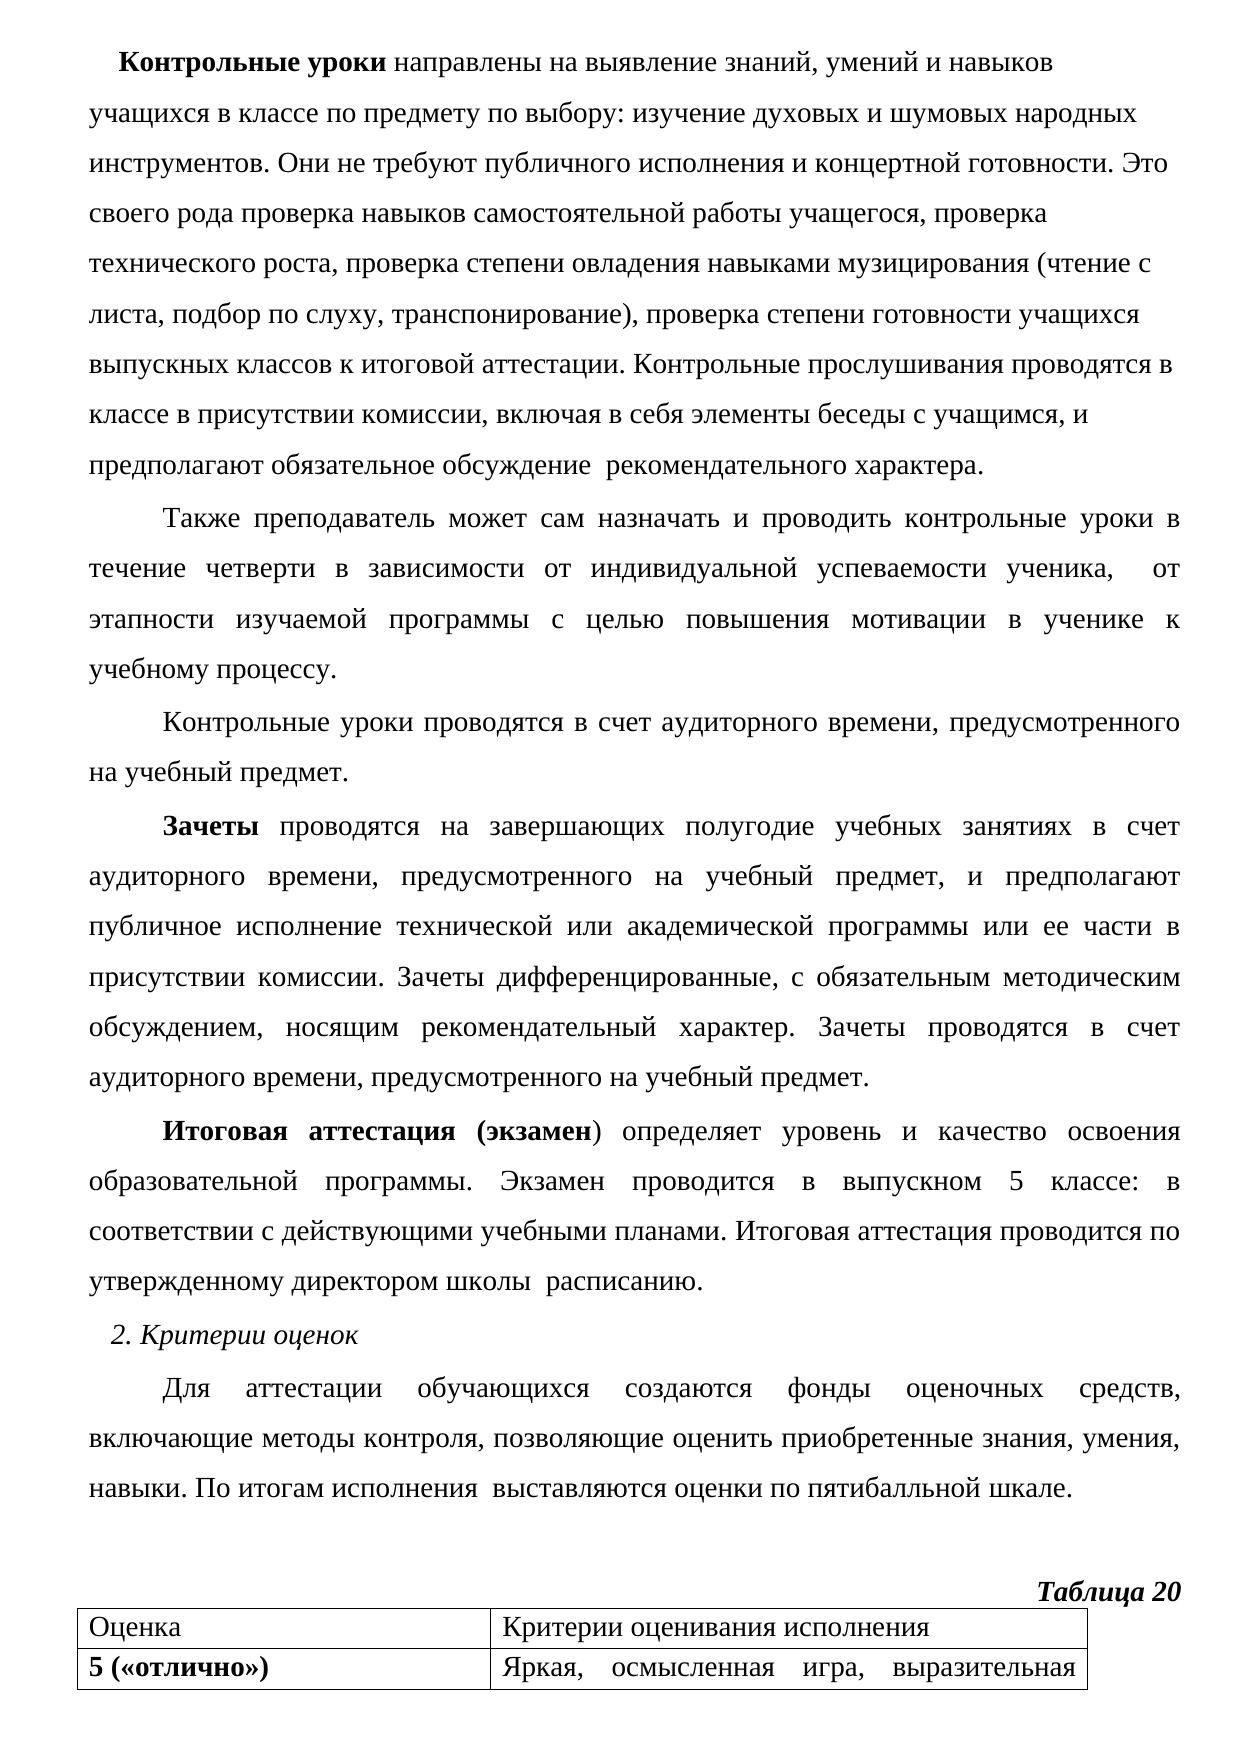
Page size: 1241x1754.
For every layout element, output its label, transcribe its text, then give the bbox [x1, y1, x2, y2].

text Контрольные уроки проводятся в счет аудиторного времени, предусмотренного на учебный предмет. [89, 704, 1181, 788]
table_cell 5 («отлично») [78, 1649, 490, 1688]
text Итоговая аттестация (экзамен) определяет уровень и качество освоения образовательной программы. Экзамен проводится в выпускном 5 классе: в соответствии с действующими учебными планами. Итоговая аттестация проводится по утвержденному директором школы расписанию. [89, 1113, 1181, 1297]
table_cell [491, 1649, 1087, 1688]
text Также преподаватель может сам назначать и проводить контрольные уроки в течение четверти в зависимости от индивидуальной успеваемости ученика, от этапности изучаемой программы с целью повышения мотивации в ученике к учебному процессу. [89, 500, 1181, 684]
text Зачеты проводятся на завершающих полугодие учебных занятиях в счет аудиторного времени, предусмотренного на учебный предмет, и предполагают публичное исполнение технической или академической программы или ее части в присутствии комиссии. Зачеты дифференцированные, с обязательным методическим обсуждением, носящим рекомендательный характер. Зачеты проводятся в счет аудиторного времени, предусмотренного на учебный предмет. [89, 808, 1181, 1093]
text Контрольные уроки направлены на выявление знаний, умений и навыков учащихся в классе по предмету по выбору: изучение духовых и шумовых народных инструментов. Они не требуют публичного исполнения и концертной готовности. Это своего рода проверка навыков самостоятельной работы учащегося, проверка технического роста, проверка степени овладения навыками музицирования (чтение с листа, подбор по слуху, транспонирование), проверка степени готовности учащихся выпускных классов к итоговой аттестации. Контрольные прослушивания проводятся в классе в присутствии комиссии, включая в себя элементы беседы с учащимся, и предполагают обязательное обсуждение рекомендательного характера. [89, 44, 1181, 480]
table_header Оценка [78, 1609, 490, 1648]
text 2. Критерии оценок [89, 1317, 1181, 1350]
text Для аттестации обучающихся создаются фонды оценочных средств, включающие методы контроля, позволяющие оценить приобретенные знания, умения, навыки. По итогам исполнения выставляются оценки по пятибалльной шкале. [89, 1370, 1181, 1554]
text Таблица 20 [89, 1574, 1181, 1608]
table_header Критерии оценивания исполнения [491, 1609, 1087, 1648]
